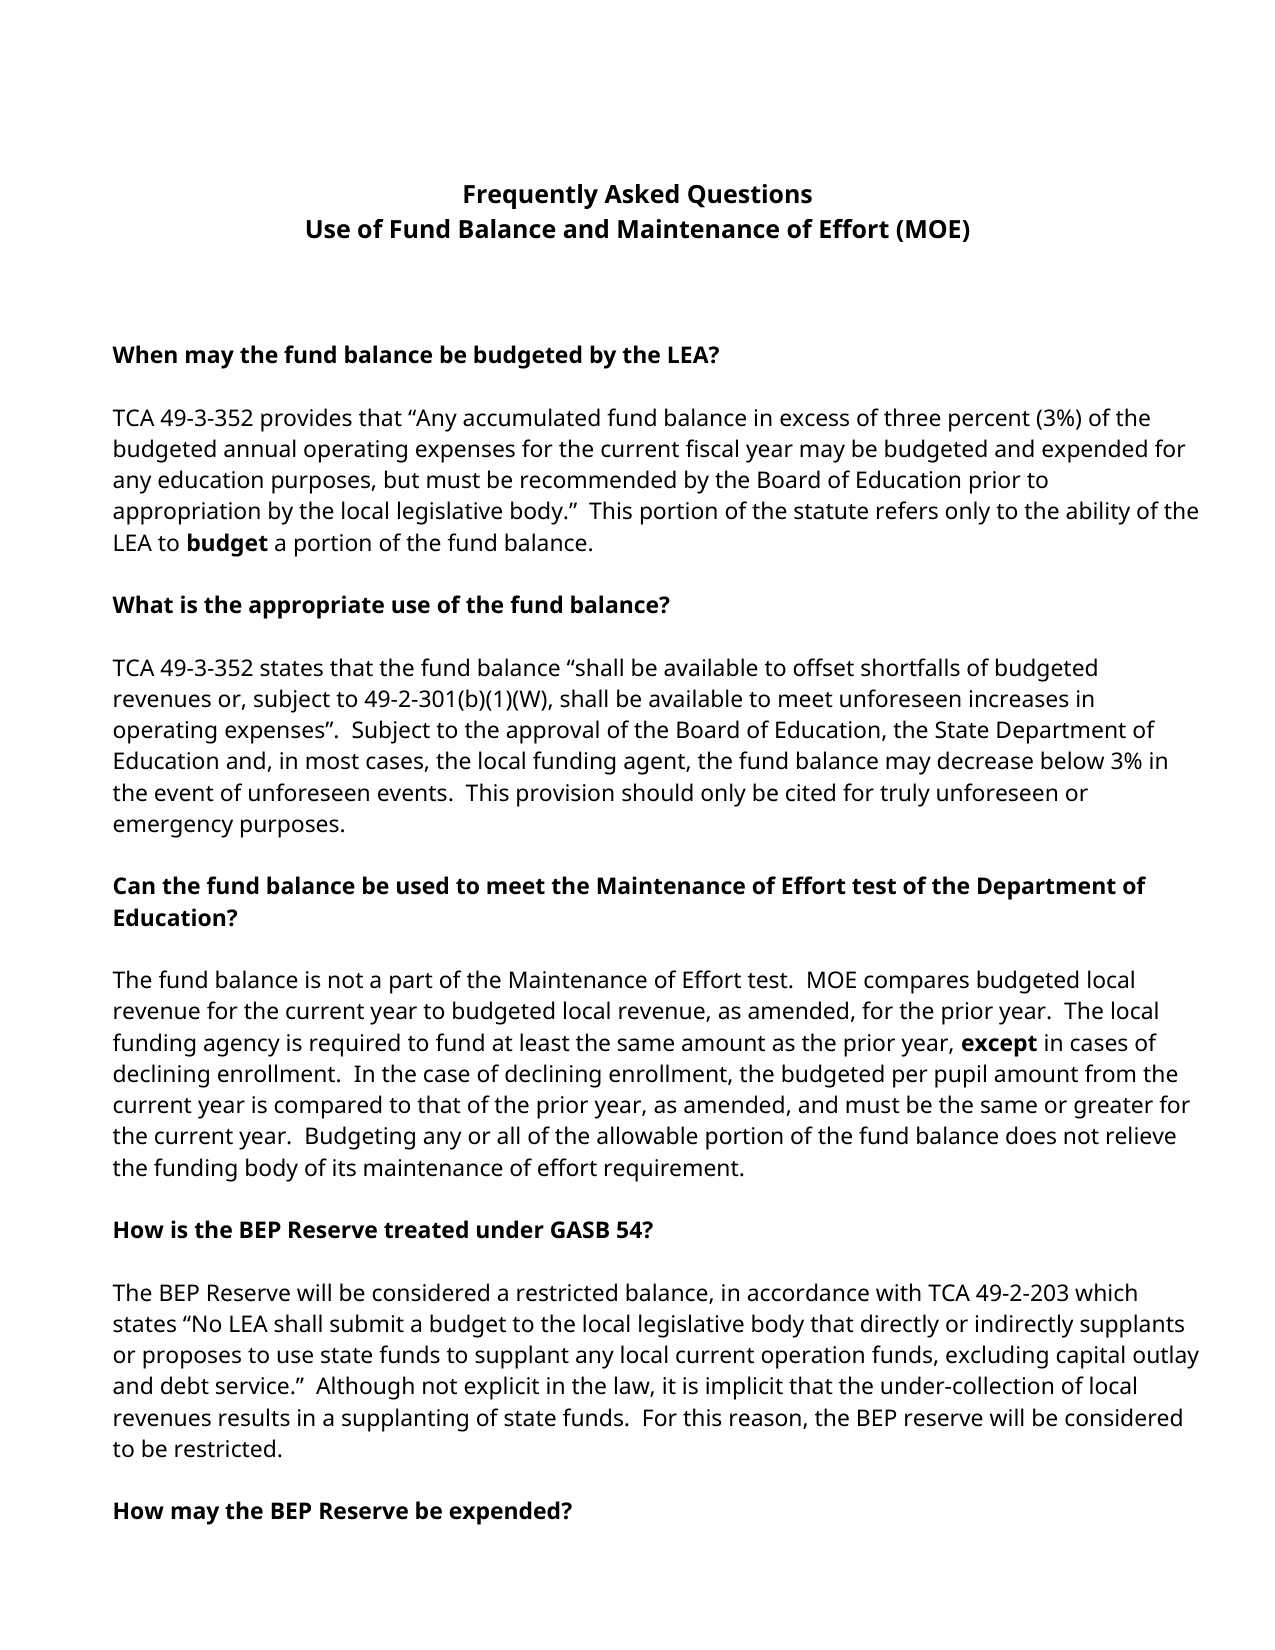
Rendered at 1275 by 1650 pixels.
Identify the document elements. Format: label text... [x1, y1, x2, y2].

text The BEP Reserve will be considered a restricted balance, in accordance with TCA 49-2-203 which states “No LEA shall submit a budget to the local legislative body that directly or indirectly supplants or proposes to use state funds to supplant any local current operation funds, excluding capital outlay and debt service.” Although not explicit in the law, it is implicit that the under-collection of local revenues results in a supplanting of state funds. For this reason, the BEP reserve will be considered to be restricted. [112, 1277, 1200, 1464]
text How is the BEP Reserve treated under GASB 54? [112, 1214, 1200, 1245]
text Frequently Asked Questions [75, 177, 1200, 211]
text Use of Fund Balance and Maintenance of Effort (MOE) [75, 211, 1200, 245]
text When may the fund balance be budgeted by the LEA? [112, 339, 1200, 370]
text Can the fund balance be used to meet the Maintenance of Effort test of the Department of Education? [112, 870, 1200, 933]
text How may the BEP Reserve be expended? [112, 1495, 1200, 1527]
text TCA 49-3-352 provides that “Any accumulated fund balance in excess of three percent (3%) of the budgeted annual operating expenses for the current fiscal year may be budgeted and expended for any education purposes, but must be recommended by the Board of Education prior to appropriation by the local legislative body.” This portion of the statute refers only to the ability of the LEA to budget a portion of the fund balance. [112, 402, 1200, 558]
text What is the appropriate use of the fund balance? [112, 589, 1200, 620]
text The fund balance is not a part of the Maintenance of Effort test. MOE compares budgeted local revenue for the current year to budgeted local revenue, as amended, for the prior year. The local funding agency is required to fund at least the same amount as the prior year, except in cases of declining enrollment. In the case of declining enrollment, the budgeted per pupil amount from the current year is compared to that of the prior year, as amended, and must be the same or greater for the current year. Budgeting any or all of the allowable portion of the fund balance does not relieve the funding body of its maintenance of effort requirement. [112, 964, 1200, 1183]
text TCA 49-3-352 states that the fund balance “shall be available to offset shortfalls of budgeted revenues or, subject to 49-2-301(b)(1)(W), shall be available to meet unforeseen increases in operating expenses”. Subject to the approval of the Board of Education, the State Department of Education and, in most cases, the local funding agent, the fund balance may decrease below 3% in the event of unforeseen events. This provision should only be cited for truly unforeseen or emergency purposes. [112, 652, 1200, 839]
